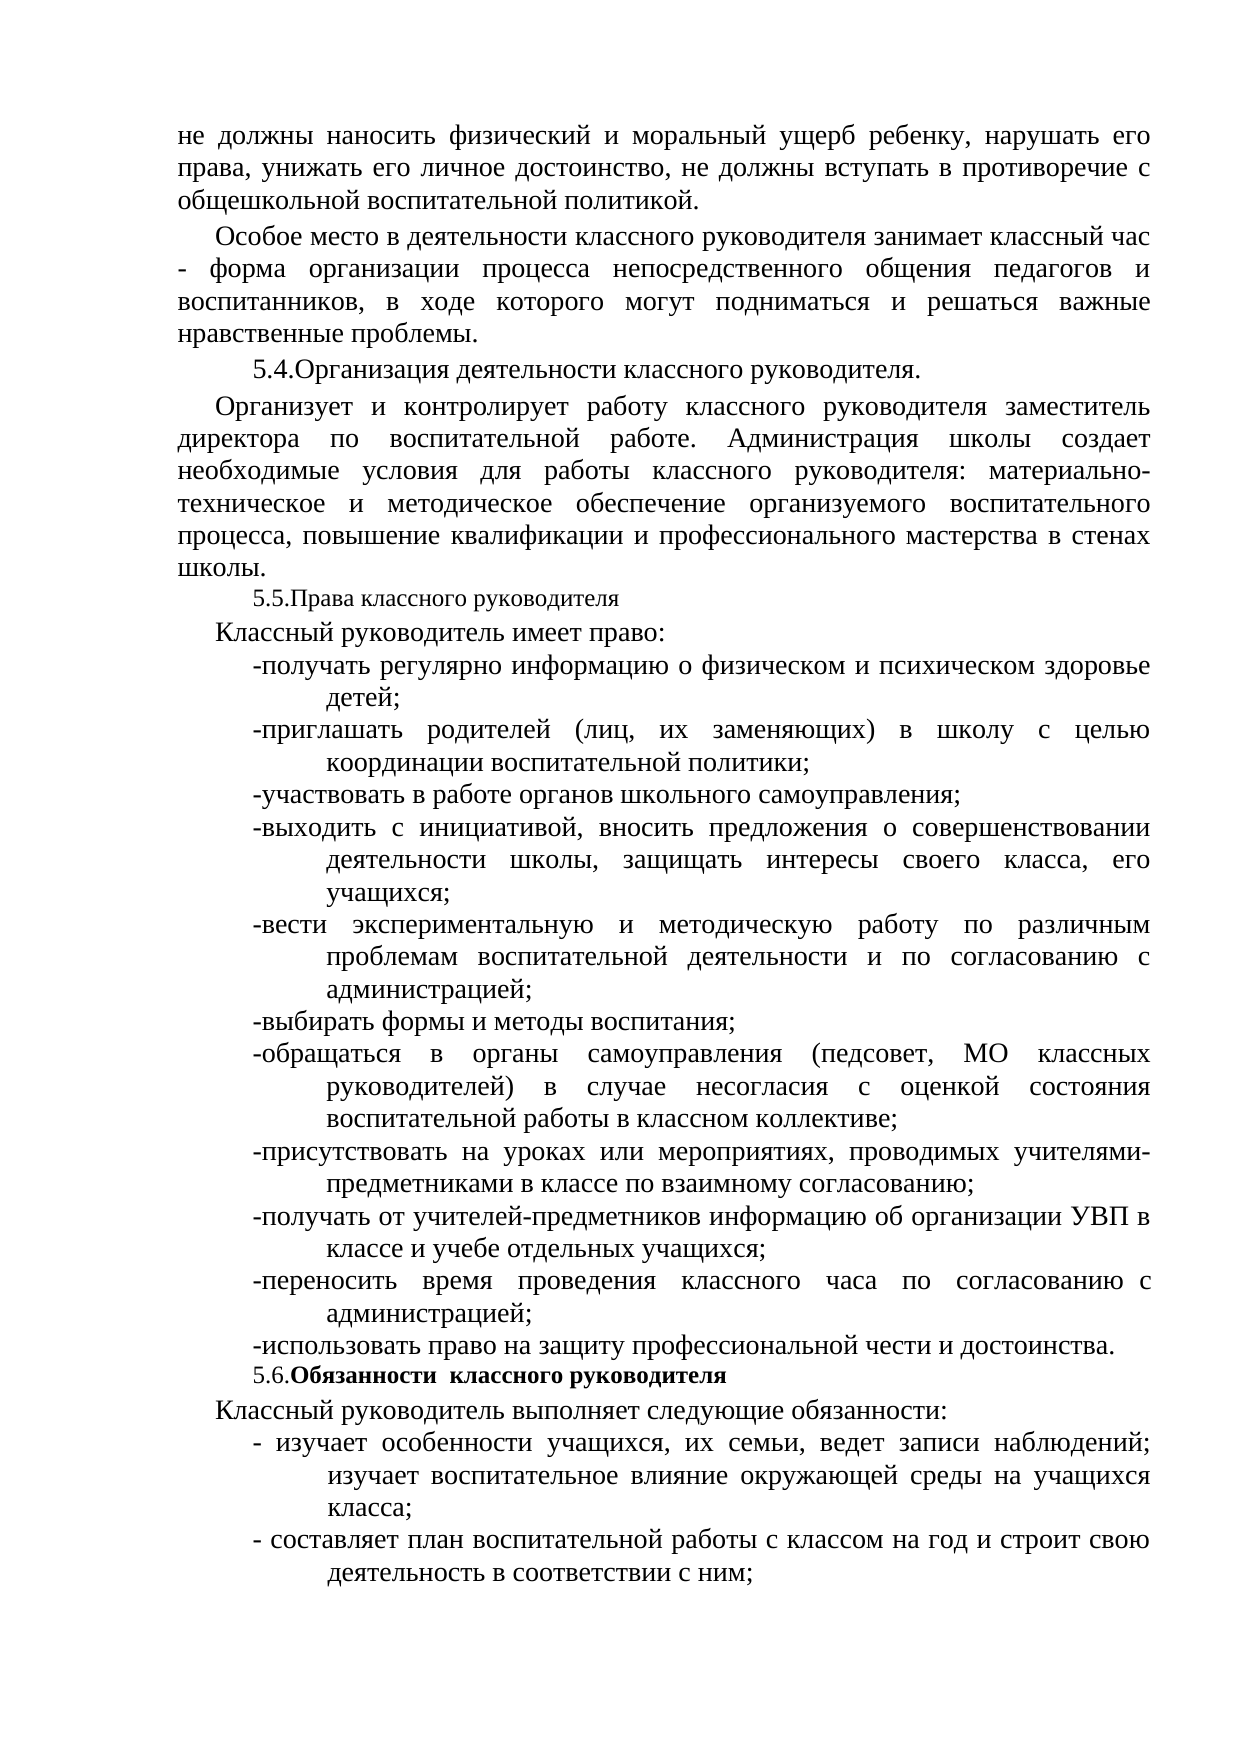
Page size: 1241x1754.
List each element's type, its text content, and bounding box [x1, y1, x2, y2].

text -выбирать формы и методы воспитания; [252, 1004, 1152, 1037]
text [177, 118, 1152, 215]
text Организует и контролирует работу классного руководителя заместитель директора по воспитательной работе. Администрация школы создает необходимые условия для работы классного руководителя: материально-техническое и методическое обеспечение организуемого воспитательного процесса, повышение квалификации и профессионального мастерства в стенах школы. [177, 388, 1152, 583]
text - изучает особенности учащихся, их семьи, ведет записи наблюдений; изучает воспитательное влияние окружающей среды на учащихся класса; [252, 1425, 1152, 1523]
text -получать регулярно информацию о физическом и психическом здоровье детей; [252, 648, 1152, 713]
text Особое место в деятельности классного руководителя занимает классный час - форма организации процесса непосредственного общения педагогов и воспитанников, в ходе которого могут подниматься и решаться важные нравственные проблемы. [177, 219, 1152, 349]
text Классный руководитель имеет право: [177, 615, 1152, 648]
text -обращаться в органы самоуправления (педсовет, МО классных руководителей) в случае несогласия с оценкой состояния воспитательной работы в классном коллективе; [252, 1037, 1152, 1134]
text Классный руководитель выполняет следующие обязанности: [177, 1393, 1152, 1425]
text -получать от учителей-предметников информацию об организации УВП в классе и учебе отдельных учащихся; [252, 1198, 1152, 1263]
text 5.6.Обязанности классного руководителя [252, 1361, 1152, 1389]
text 5.4.Организация деятельности классного руководителя. [252, 352, 1152, 385]
text -присутствовать на уроках или мероприятиях, проводимых учителями-предметниками в классе по взаимному согласованию; [252, 1134, 1152, 1198]
text -выходить с инициативой, вносить предложения о совершенствовании деятельности школы, защищать интересы своего класса, его учащихся; [252, 810, 1152, 907]
text -приглашать родителей (лиц, их заменяющих) в школу с целью координации воспитательной политики; [252, 713, 1152, 777]
text -участвовать в работе органов школьного самоуправления; [252, 777, 1152, 810]
text -вести экспериментальную и методическую работу по различным проблемам воспитательной деятельности и по согласованию с администрацией; [252, 907, 1152, 1004]
text -переносить время проведения классного часа по согласованию с администрацией; [252, 1263, 1152, 1328]
text 5.5.Права классного руководителя [252, 583, 1152, 612]
text - составляет план воспитательной работы с классом на год и строит свою деятельность в соответствии с ним; [252, 1523, 1152, 1587]
text -использовать право на защиту профессиональной чести и достоинства. [252, 1328, 1152, 1361]
